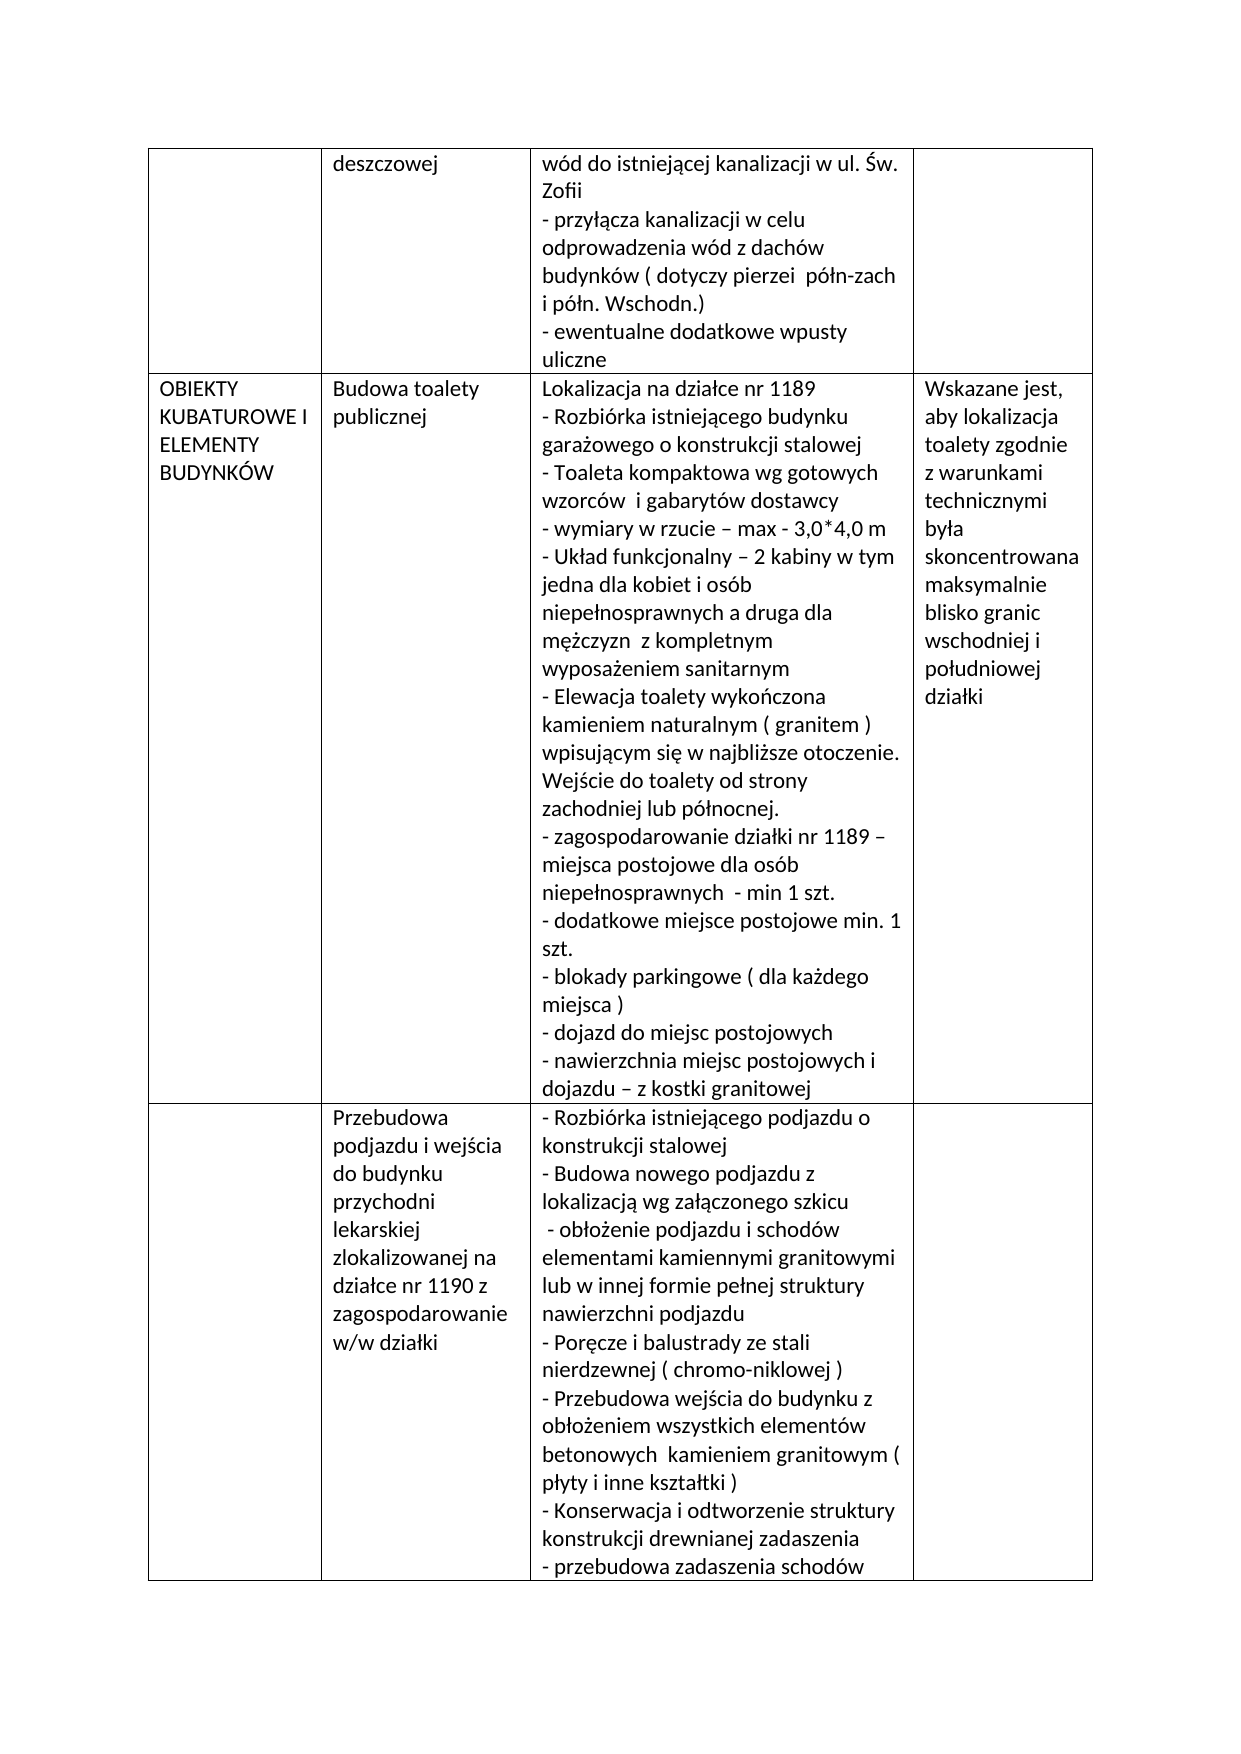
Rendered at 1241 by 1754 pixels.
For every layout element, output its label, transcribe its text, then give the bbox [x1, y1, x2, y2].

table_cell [322, 149, 530, 373]
table_cell [149, 149, 321, 373]
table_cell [531, 149, 913, 373]
table_cell Wskazane jest, aby lokalizacja toalety zgodnie z warunkami technicznymi była skoncentrowana maksymalnie blisko granic wschodniej i południowej działki [914, 374, 1092, 1102]
table_cell Budowa toalety publicznej [322, 374, 530, 1102]
table_cell [149, 1104, 321, 1580]
table_cell Lokalizacja na działce nr 1189 - Rozbiórka istniejącego budynku garażowego o konstrukcji stalowej - Toaleta kompaktowa wg gotowych wzorców i gabarytów dostawcy - wymiary w rzucie – max - 3,0*4,0 m - Układ funkcjonalny – 2 kabiny w tym jedna dla kobiet i osób niepełnosprawnych a druga dla mężczyzn z kompletnym wyposażeniem sanitarnym - Elewacja toalety wykończona kamieniem naturalnym ( granitem ) wpisującym się w najbliższe otoczenie. Wejście do toalety od strony zachodniej lub północnej. - zagospodarowanie działki nr 1189 – miejsca postojowe dla osób niepełnosprawnych - min 1 szt. - dodatkowe miejsce postojowe min. 1 szt. - blokady parkingowe ( dla każdego miejsca ) - dojazd do miejsc postojowych - nawierzchnia miejsc postojowych i dojazdu – z kostki granitowej [531, 374, 913, 1102]
table_cell OBIEKTY KUBATUROWE I ELEMENTY BUDYNKÓW [149, 374, 321, 1102]
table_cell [322, 1104, 530, 1580]
table_cell [914, 1104, 1092, 1580]
table_cell [914, 149, 1092, 373]
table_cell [531, 1104, 913, 1580]
